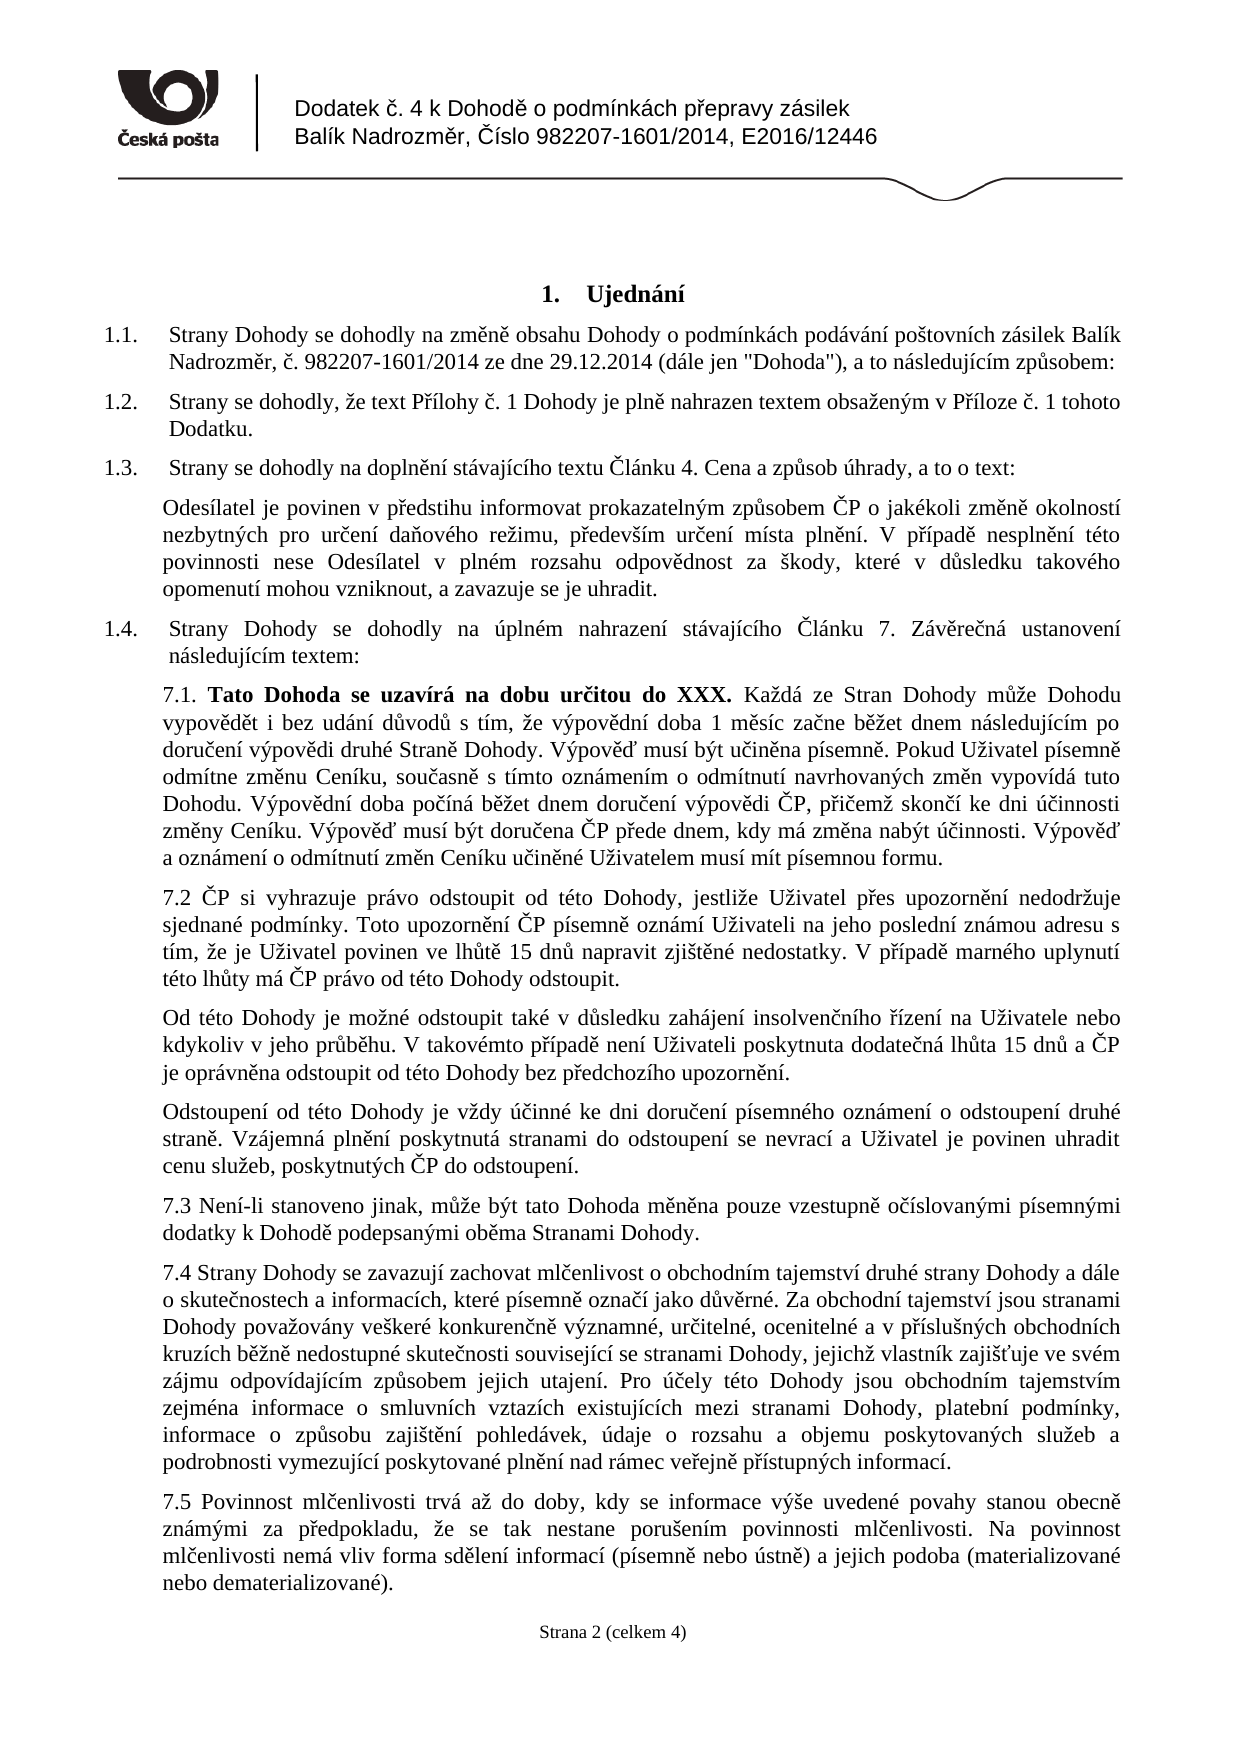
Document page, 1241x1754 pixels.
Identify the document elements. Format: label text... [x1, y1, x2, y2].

text Ujednání [103, 281, 1122, 308]
list Odesílatel je povinen v předstihu informovat prokazatelným způsobem ČP o jakékoli změně okolností nezbytných pro určení daňového režimu, především určení místa plnění. V případě nesplnění této povinnosti nese Odesílatel v plném rozsahu odpovědnost za škody, které v důsledku takového opomenutí mohou vzniknout, a zavazuje se je uhradit. [109, 494, 1122, 602]
list 7.5 Povinnost mlčenlivosti trvá až do doby, kdy se informace výše uvedené povahy stanou obecně známými za předpokladu, že se tak nestane porušením povinnosti mlčenlivosti. Na povinnost mlčenlivosti nemá vliv forma sdělení informací (písemně nebo ústně) a jejich podoba (materializované nebo dematerializované). [109, 1487, 1122, 1596]
picture [118, 70, 219, 148]
picture [118, 177, 1123, 201]
list Od této Dohody je možné odstoupit také v důsledku zahájení insolvenčního řízení na Uživatele nebo kdykoliv v jeho průběhu. V takovémto případě není Uživateli poskytnuta dodatečná lhůta 15 dnů a ČP je oprávněna odstoupit od této Dohody bez předchozího upozornění. [109, 1004, 1122, 1085]
list 7.1. Tato Dohoda se uzavírá na dobu určitou do XXX. Každá ze Stran Dohody může Dohodu vypovědět i bez udání důvodů s tím, že výpovědní doba 1 měsíc začne běžet dnem následujícím po doručení výpovědi druhé Straně Dohody. Výpověď musí být učiněna písemně. Pokud Uživatel písemně odmítne změnu Ceníku, současně s tímto oznámením o odmítnutí navrhovaných změn vypovídá tuto Dohodu. Výpovědní doba počíná běžet dnem doručení výpovědi ČP, přičemž skončí ke dni účinnosti změny Ceníku. Výpověď musí být doručena ČP přede dnem, kdy má změna nabýt účinnosti. Výpověď a oznámení o odmítnutí změn Ceníku učiněné Uživatelem musí mít písemnou formu. [109, 681, 1122, 871]
list Strany se dohodly, že text Přílohy č. 1 Dohody je plně nahrazen textem obsaženým v Příloze č. 1 tohoto Dodatku. [103, 387, 1122, 442]
list Strany se dohodly na doplnění stávajícího textu Článku 4. Cena a způsob úhrady, a to o text: [103, 454, 1122, 481]
list 7.4 Strany Dohody se zavazují zachovat mlčenlivost o obchodním tajemství druhé strany Dohody a dále o skutečnostech a informacích, které písemně označí jako důvěrné. Za obchodní tajemství jsou stranami Dohody považovány veškeré konkurenčně významné, určitelné, ocenitelné a v příslušných obchodních kruzích běžně nedostupné skutečnosti související se stranami Dohody, jejichž vlastník zajišťuje ve svém zájmu odpovídajícím způsobem jejich utajení. Pro účely této Dohody jsou obchodním tajemstvím zejména informace o smluvních vztazích existujících mezi stranami Dohody, platební podmínky, informace o způsobu zajištění pohledávek, údaje o rozsahu a objemu poskytovaných služeb a podrobnosti vymezující poskytované plnění nad rámec veřejně přístupných informací. [109, 1258, 1122, 1475]
list 7.3 Není-li stanoveno jinak, může být tato Dohoda měněna pouze vzestupně očíslovanými písemnými dodatky k Dohodě podepsanými oběma Stranami Dohody. [109, 1192, 1122, 1246]
list Odstoupení od této Dohody je vždy účinné ke dni doručení písemného oznámení o odstoupení druhé straně. Vzájemná plnění poskytnutá stranami do odstoupení se nevrací a Uživatel je povinen uhradit cenu služeb, poskytnutých ČP do odstoupení. [109, 1098, 1122, 1179]
list Strany Dohody se dohodly na úplném nahrazení stávajícího Článku 7. Závěrečná ustanovení následujícím textem: [103, 614, 1122, 669]
list Strany Dohody se dohodly na změně obsahu Dohody o podmínkách podávání poštovních zásilek Balík Nadrozměr, č. 982207-1601/2014 ze dne 29.12.2014 (dále jen "Dohoda"), a to následujícím způsobem: [103, 321, 1122, 375]
list 7.2 ČP si vyhrazuje právo odstoupit od této Dohody, jestliže Uživatel přes upozornění nedodržuje sjednané podmínky. Toto upozornění ČP písemně oznámí Uživateli na jeho poslední známou adresu s tím, že je Uživatel povinen ve lhůtě 15 dnů napravit zjištěné nedostatky. V případě marného uplynutí této lhůty má ČP právo od této Dohody odstoupit. [109, 883, 1122, 992]
